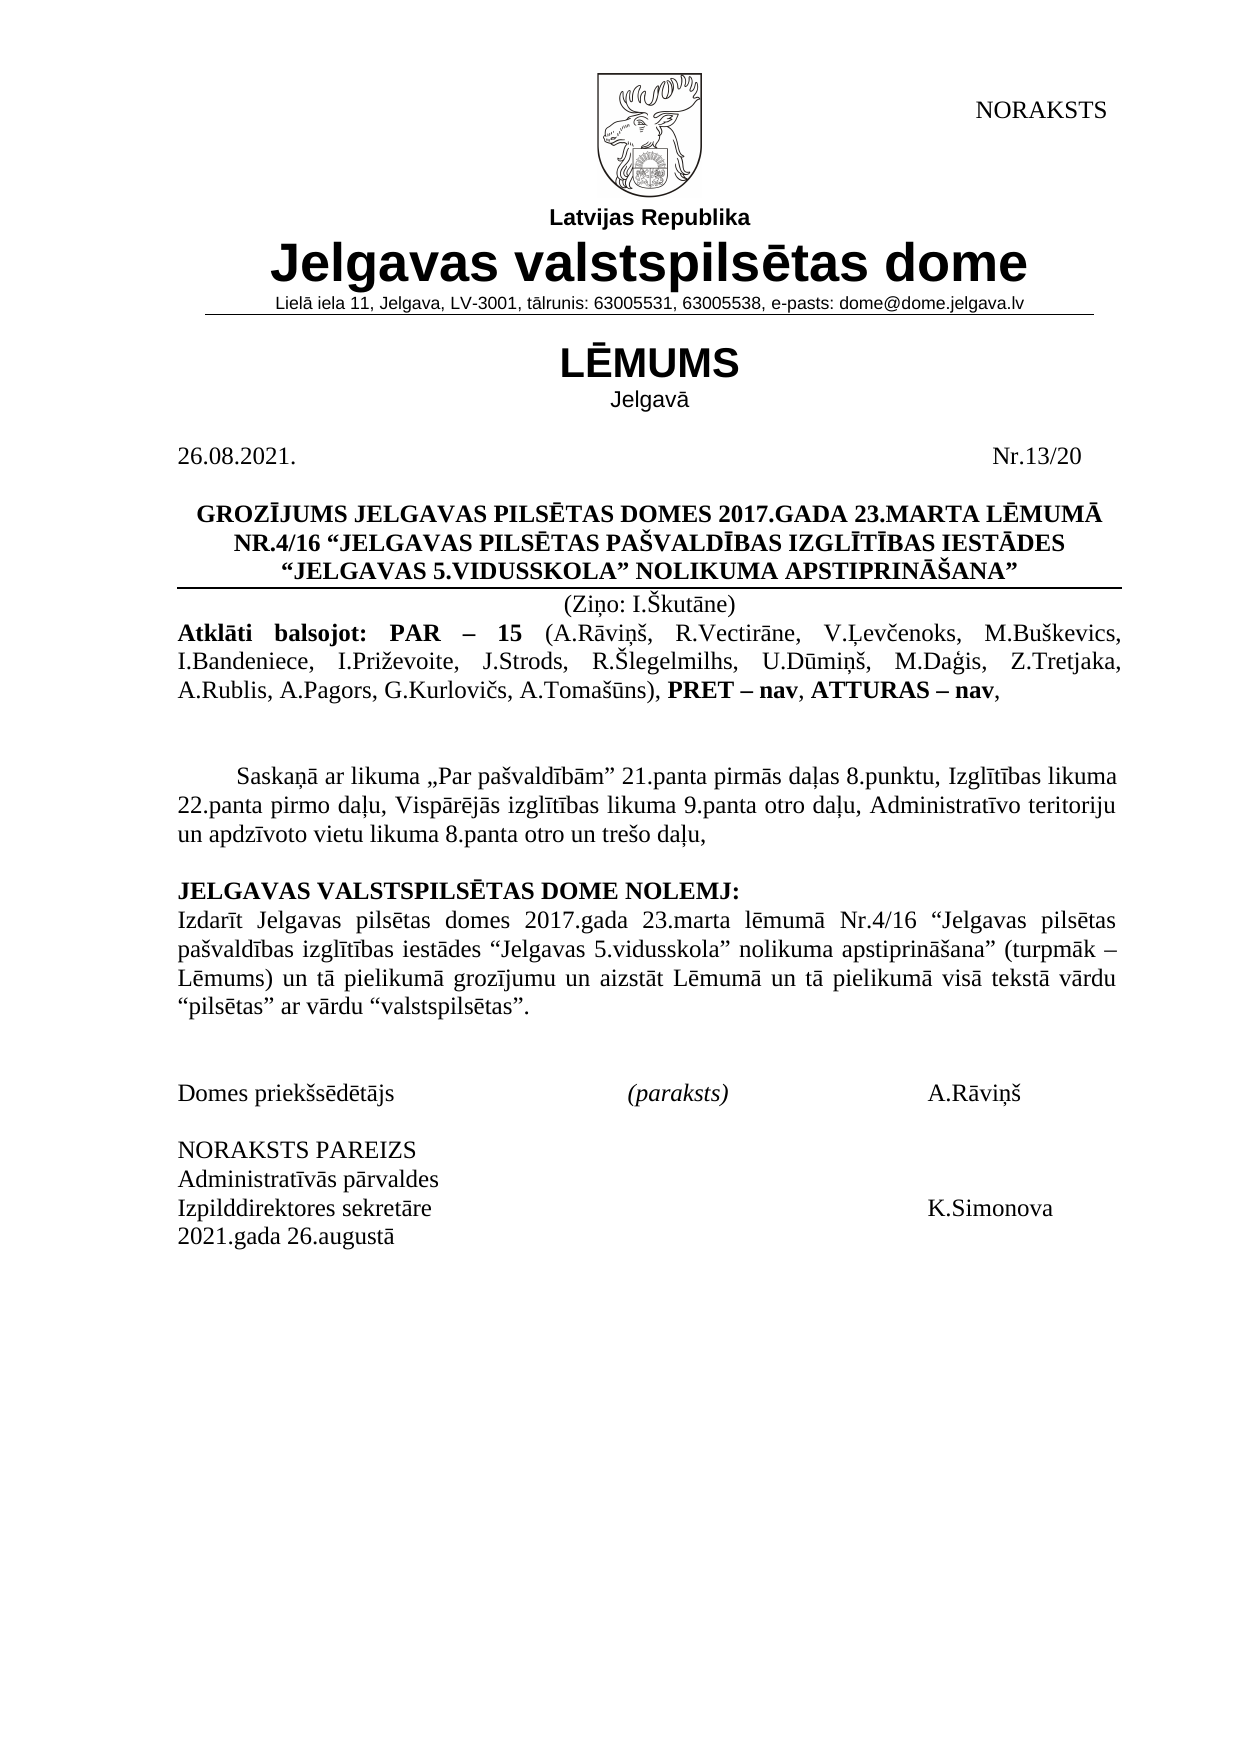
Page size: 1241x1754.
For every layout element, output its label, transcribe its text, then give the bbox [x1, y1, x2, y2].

text (Ziņo: I.Škutāne) [177, 589, 1122, 618]
text 2021.gada 26.augustā [177, 1221, 1122, 1250]
text Saskaņā ar likuma „Par pašvaldībām” 21.panta pirmās daļas 8.punktu, Izglītības likuma 22.panta pirmo daļu, Vispārējās izglītības likuma 9.panta otro daļu, Administratīvo teritoriju un apdzīvoto vietu likuma 8.panta otro un trešo daļu, [177, 761, 1117, 848]
text Izpilddirektores sekretāre K.Simonova [177, 1193, 1122, 1221]
subtitle “JELGAVAS 5.VIDUSSKOLA” NOLIKUMA APSTIPRINĀŠANA” [177, 556, 1122, 587]
text Izdarīt Jelgavas pilsētas domes 2017.gada 23.marta lēmumā Nr.4/16 “Jelgavas pilsētas pašvaldības izglītības iestādes “Jelgavas 5.vidusskola” nolikuma apstiprināšana” (turpmāk – Lēmums) un tā pielikumā grozījumu un aizstāt Lēmumā un tā pielikumā visā tekstā vārdu “pilsētas” ar vārdu “valstspilsētas”. [177, 905, 1117, 1020]
text Domes priekšsēdētājs (paraksts) A.Rāviņš [177, 1078, 1122, 1106]
text Administratīvās pārvaldes [177, 1164, 1122, 1193]
text JELGAVAS VALSTSPILSĒTAS DOME NOLEMJ: [177, 876, 1117, 905]
table_header Nr.13/20 [981, 441, 1093, 470]
picture [597, 73, 702, 198]
text NORAKSTS PAREIZS [177, 1135, 1122, 1164]
subtitle GROZĪJUMS JELGAVAS PILSĒTAS DOMES 2017.GADA 23.MARTA LĒMUMĀ NR.4/16 “JELGAVAS PILSĒTAS PAŠVALDĪBAS IZGLĪTĪBAS IESTĀDES [177, 499, 1122, 556]
table_header 26.08.2021. [166, 441, 981, 470]
text Atklāti balsojot: PAR – 15 (A.Rāviņš, R.Vectirāne, V.Ļevčenoks, M.Buškevics, I.Bandeniece, I.Priževoite, J.Strods, R.Šlegelmilhs, U.Dūmiņš, M.Daģis, Z.Tretjaka, A.Rublis, A.Pagors, G.Kurlovičs, A.Tomašūns), PRET – nav, ATTURAS – nav, [177, 618, 1122, 704]
